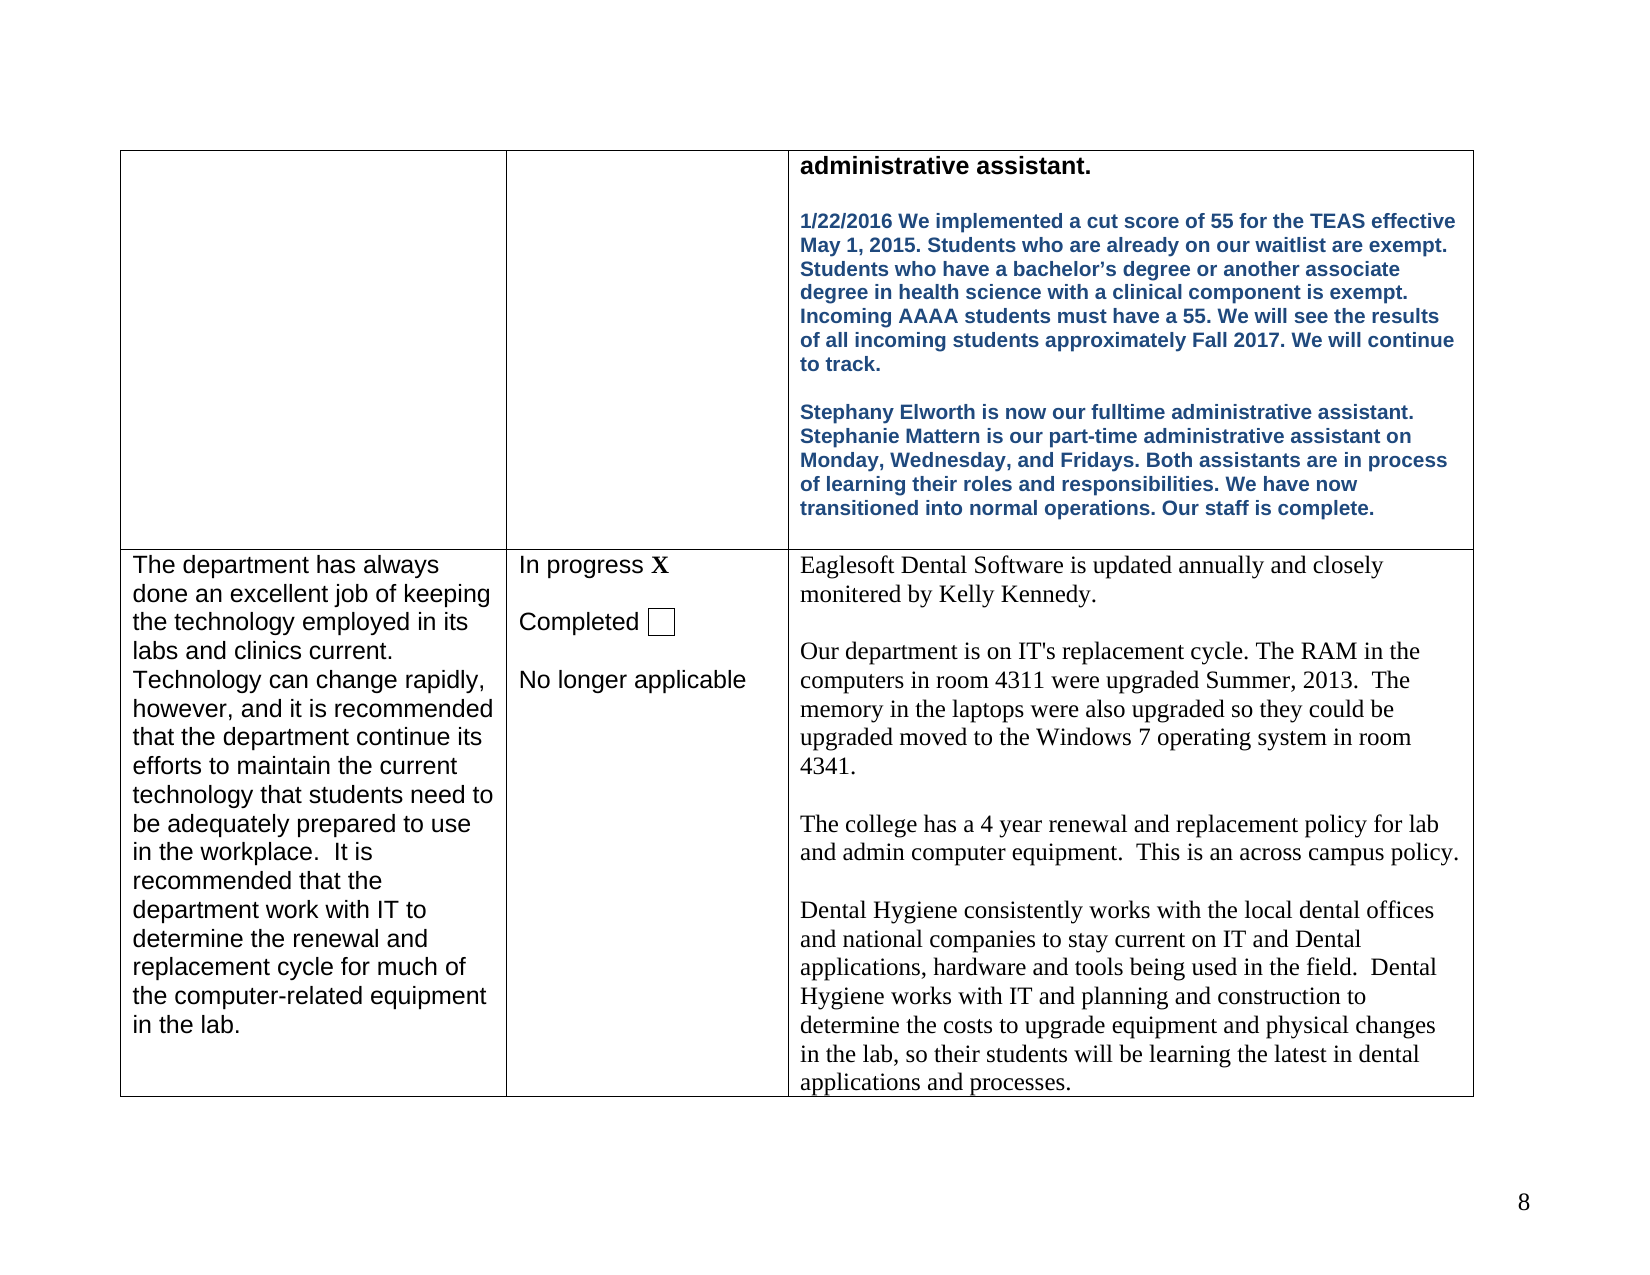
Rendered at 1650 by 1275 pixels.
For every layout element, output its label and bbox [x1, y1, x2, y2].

table_cell [789, 151, 1473, 549]
table_cell [507, 550, 788, 1096]
table_cell [789, 550, 1473, 1096]
table_cell [507, 151, 788, 549]
table_cell [121, 151, 506, 549]
table_cell [121, 550, 506, 1096]
